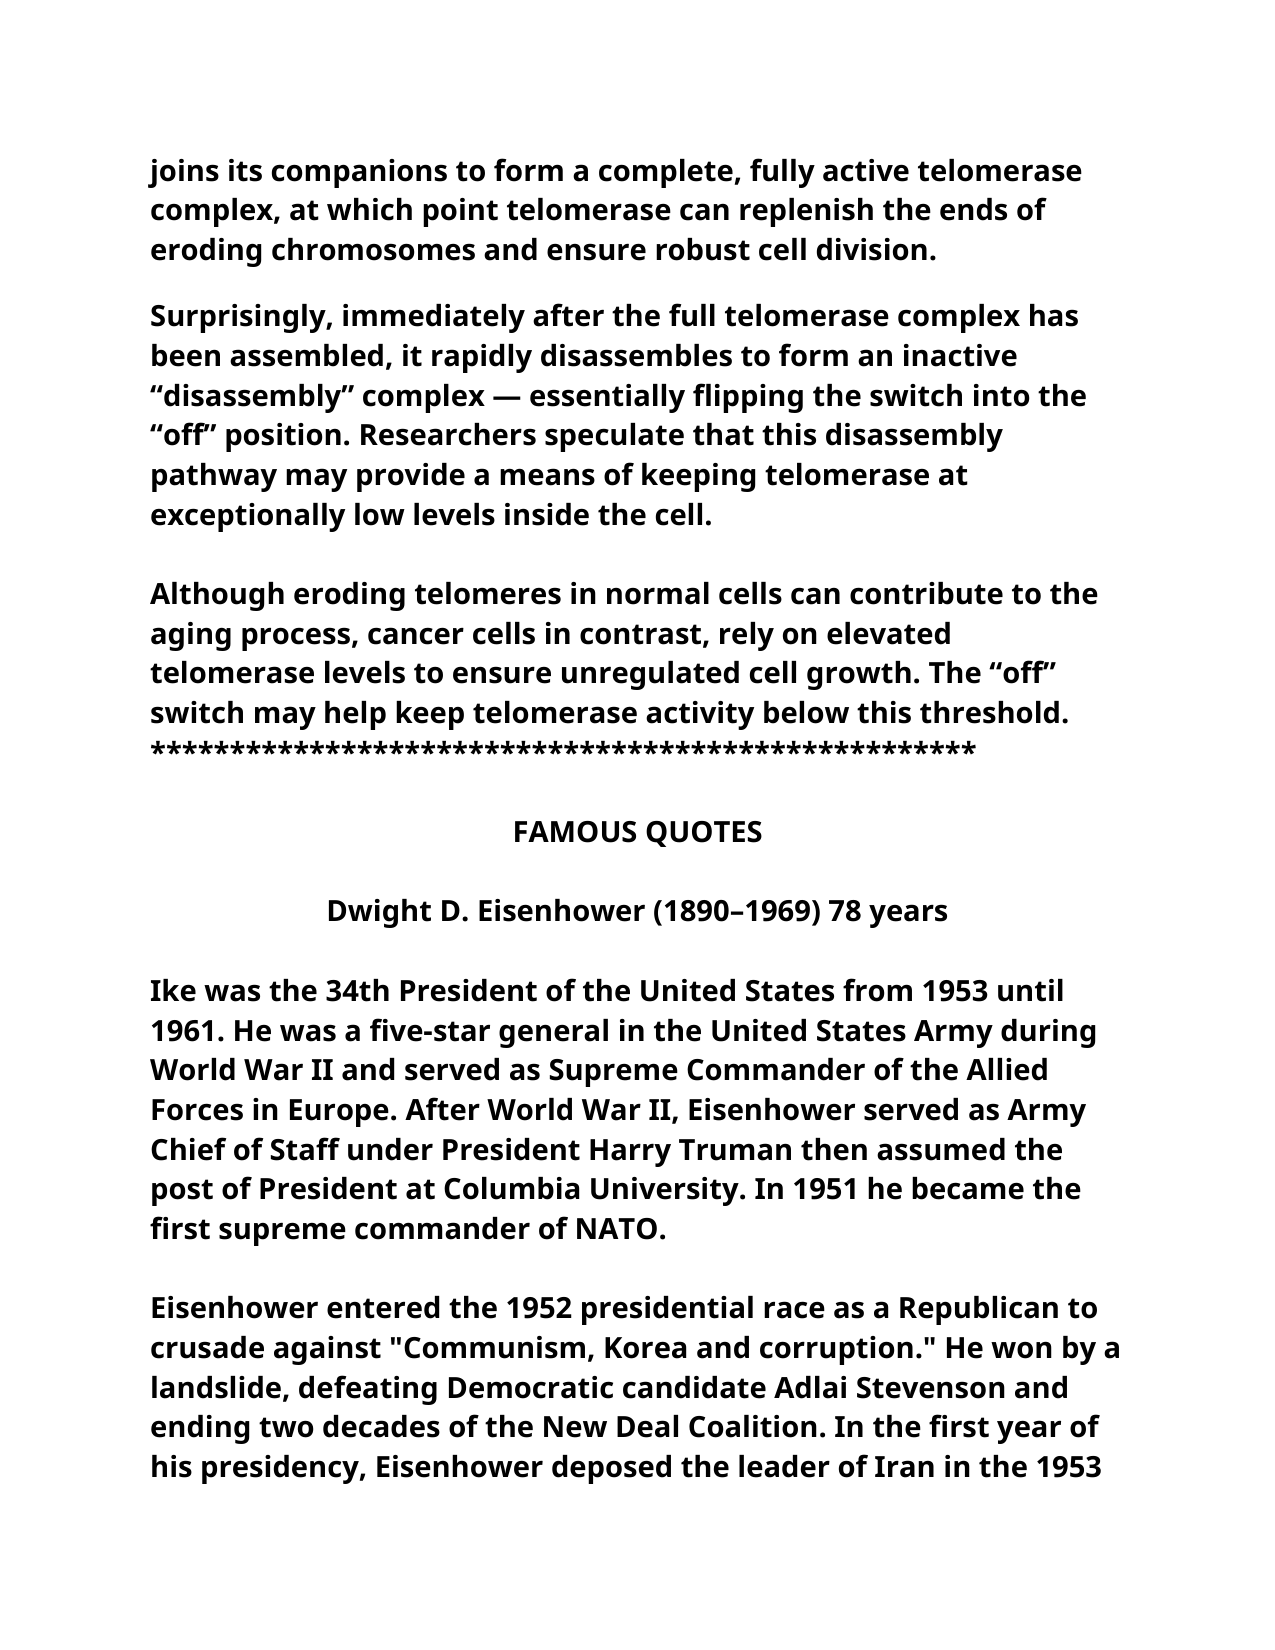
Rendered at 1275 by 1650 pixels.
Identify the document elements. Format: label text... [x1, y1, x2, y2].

text Although eroding telomeres in normal cells can contribute to the aging process, cancer cells in contrast, rely on elevated telomerase levels to ensure unregulated cell growth. The “off” switch may help keep telomerase activity below this threshold. [150, 573, 1125, 732]
text FAMOUS QUOTES [150, 811, 1125, 851]
text Surprisingly, immediately after the full telomerase complex has been assembled, it rapidly disassembles to form an inactive “disassembly” complex — essentially flipping the switch into the “off” position. Researchers speculate that this disassembly pathway may provide a means of keeping telomerase at exceptionally low levels inside the cell. [150, 295, 1125, 533]
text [150, 1288, 1125, 1486]
text **************************************************** [150, 732, 1125, 772]
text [150, 150, 1125, 269]
text Ike was the 34th President of the United States from 1953 until 1961. He was a five-star general in the United States Army during World War II and served as Supreme Commander of the Allied Forces in Europe. After World War II, Eisenhower served as Army Chief of Staff under President Harry Truman then assumed the post of President at Columbia University. In 1951 he became the first supreme commander of NATO. [150, 970, 1125, 1248]
text Dwight D. Eisenhower (1890–1969) 78 years [150, 891, 1125, 930]
